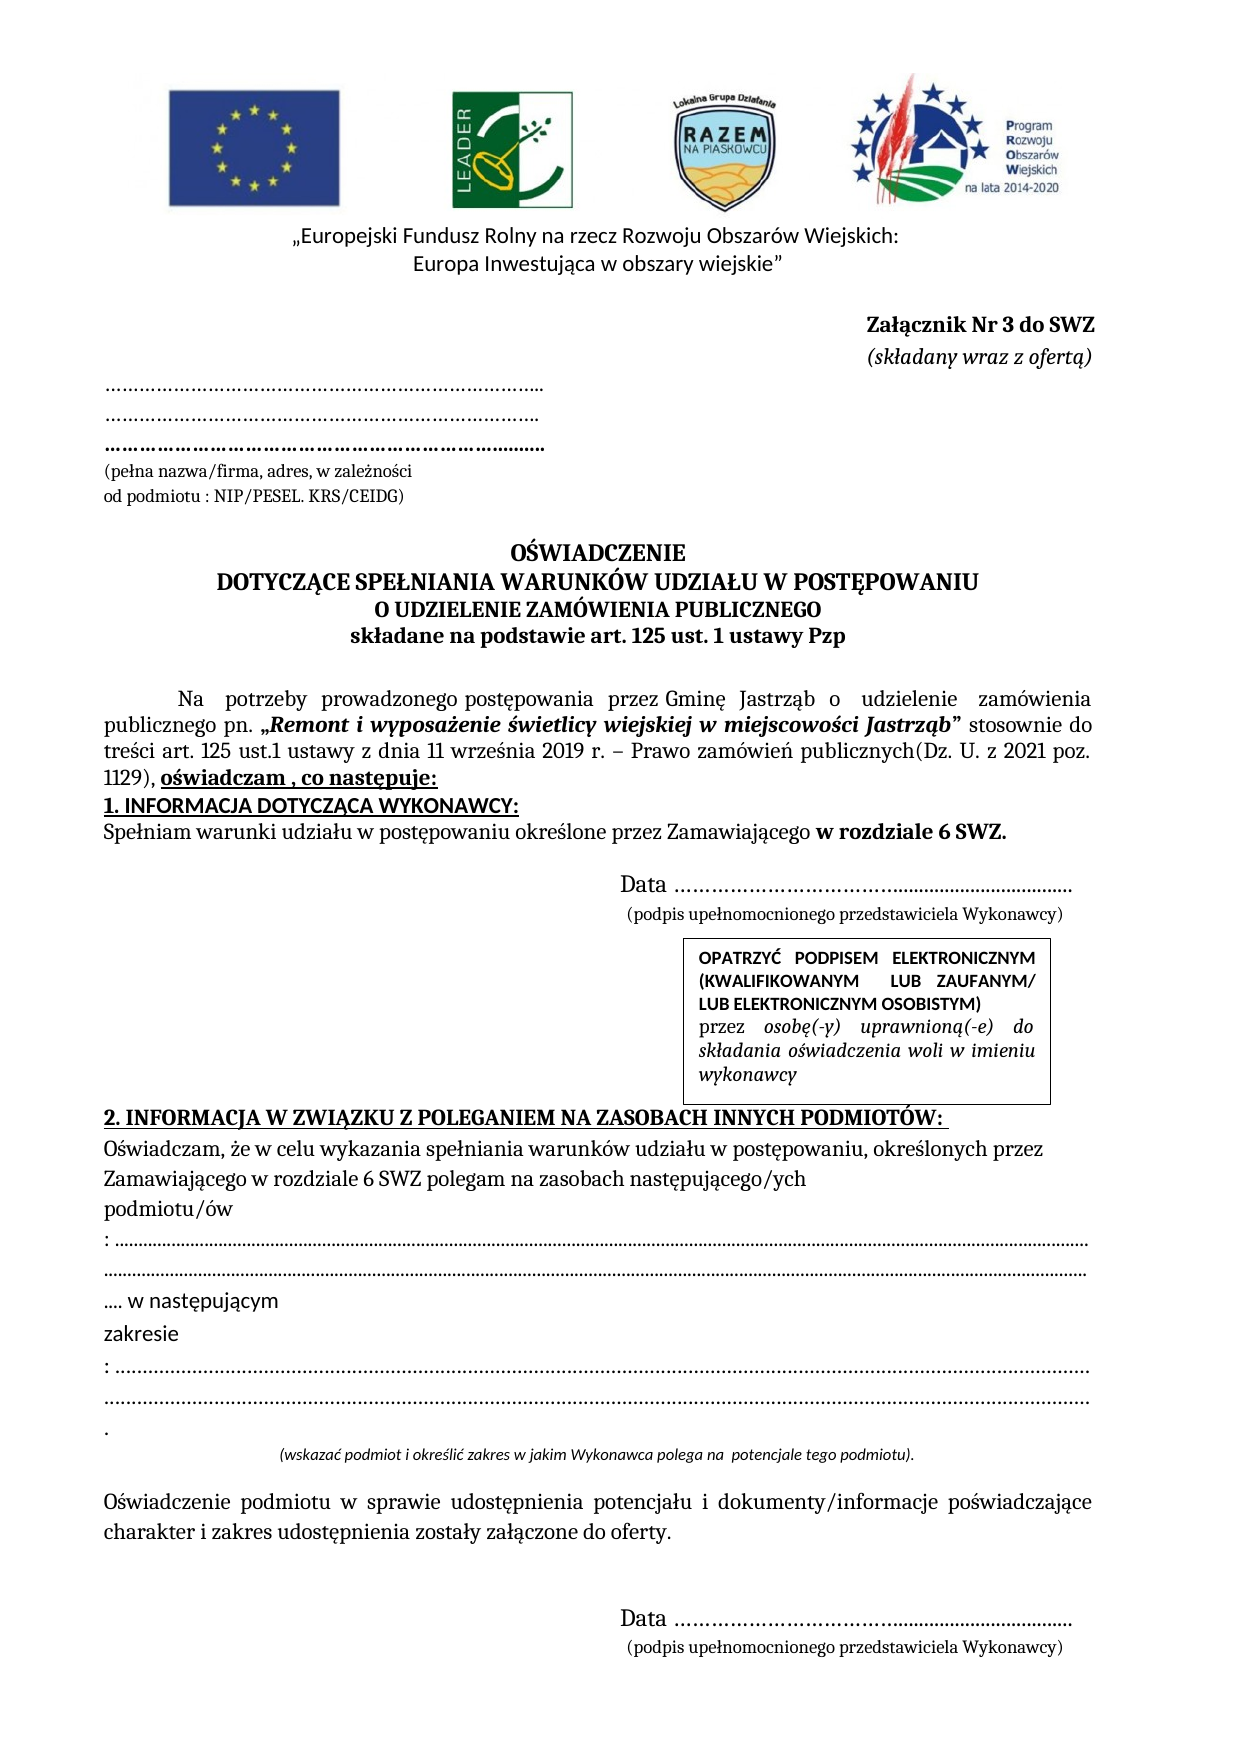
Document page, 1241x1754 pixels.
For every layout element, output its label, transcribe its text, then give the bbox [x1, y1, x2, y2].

text (podpis upełnomocnionego przedstawiciela Wykonawcy) [103, 903, 1093, 925]
text OŚWIADCZENIE [103, 539, 1093, 568]
text (składany wraz z ofertą) [103, 344, 1095, 370]
text Oświadczam, że w celu wykazania spełniania warunków udziału w postępowaniu, określonych przez Zamawiającego w rozdziale 6 SWZ polegam na zasobach następującego/ych podmiotu/ów: .................................................................................................................................................................................................................................................................................................................................................................................................................................... w następującym zakresie: ..................................................................................................................................................................................................................................................................................................................................................................... [103, 1135, 1093, 1440]
text Oświadczenie podmiotu w sprawie udostępnienia potencjału i dokumenty/informacje poświadczające charakter i zakres udostępnienia zostały załączone do oferty. [103, 1488, 1093, 1545]
text (podpis upełnomocnionego przedstawiciela Wykonawcy) [103, 1637, 1093, 1659]
text 1. INFORMACJA DOTYCZĄCA WYKONAWCY: [103, 791, 1093, 819]
text Na potrzeby prowadzonego postępowania przez Gminę Jastrząb o udzielenie zamówienia publicznego pn. „Remont i wyposażenie świetlicy wiejskiej w miejscowości Jastrząb” stosownie do treści art. 125 ust.1 ustawy z dnia 11 września 2019 r. – Prawo zamówień publicznych(Dz. U. z 2021 poz. 1129), oświadczam , co następuje: [103, 686, 1093, 791]
text Spełniam warunki udziału w postępowaniu określone przez Zamawiającego w rozdziale 6 SWZ. [103, 819, 1093, 845]
text od podmiotu : NIP/PESEL. KRS/CEIDG) [103, 486, 1093, 507]
text Data ……………………………….................................. [103, 870, 1093, 899]
text ………………………………………………………….......... [103, 431, 1093, 457]
text (pełna nazwa/firma, adres, w zależności [103, 461, 1093, 483]
text Załącznik Nr 3 do SWZ [103, 311, 1095, 338]
text Data ……………………………….................................. [103, 1604, 1093, 1633]
text …………………………………………………………………. [103, 401, 1093, 427]
text ………………………………………………………………….. [103, 370, 1093, 397]
text 2. INFORMACJA W ZWIĄZKU Z POLEGANIEM NA ZASOBACH INNYCH PODMIOTÓW: [103, 1105, 1093, 1131]
text składane na podstawie art. 125 ust. 1 ustawy Pzp [103, 623, 1093, 649]
picture [127, 73, 1069, 222]
text O UDZIELENIE ZAMÓWIENIA PUBLICZNEGO [103, 597, 1093, 623]
text (wskazać podmiot i określić zakres w jakim Wykonawca polega na potencjale tego podmiotu). [103, 1444, 1093, 1464]
text DOTYCZĄCE SPEŁNIANIA WARUNKÓW UDZIAŁU W POSTĘPOWANIU [103, 568, 1093, 597]
